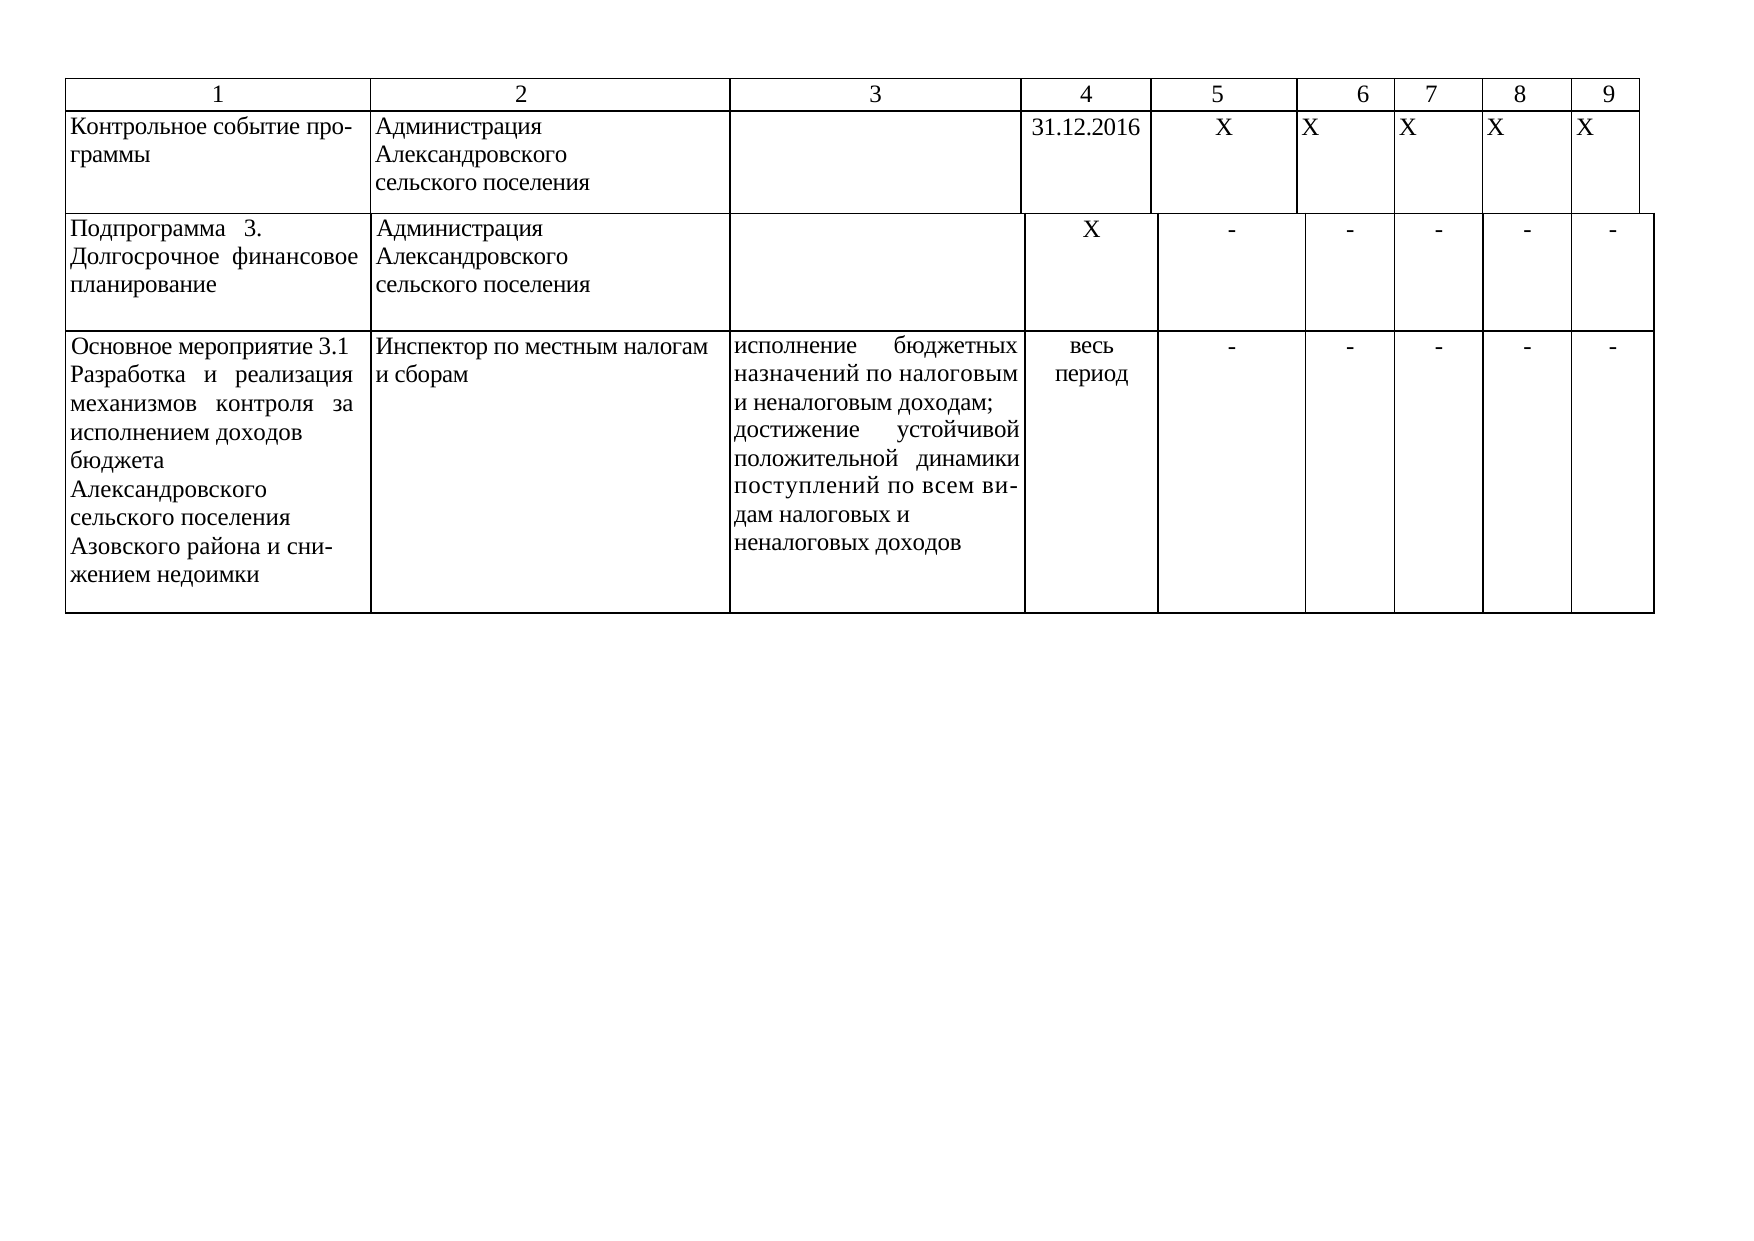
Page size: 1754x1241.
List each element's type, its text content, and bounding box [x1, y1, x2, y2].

table_cell - [1572, 332, 1653, 612]
table_cell - [1159, 214, 1305, 330]
table_header 2 [371, 79, 729, 110]
table_header 3 [731, 79, 1020, 110]
table_cell Основное мероприятие 3.1 Разработка и реализация механизмов контроля за исполнением доходов бюджета Александровского сельского поселения Азовского района и снижением недоимки [66, 332, 370, 612]
table_header 9 [1572, 79, 1639, 110]
table_cell - [1484, 332, 1571, 612]
table_cell Х [1483, 112, 1571, 213]
table_cell Инспектор по местным налогам и сборам [372, 332, 729, 612]
table_cell Х [1298, 112, 1394, 213]
table_cell 31.12.2016 [1022, 112, 1150, 213]
table_cell - [1306, 332, 1394, 612]
table_header 4 [1022, 79, 1150, 110]
table_cell [731, 214, 1024, 330]
table_cell весь период [1026, 332, 1157, 612]
table_cell Х [1026, 214, 1157, 330]
table_cell [731, 112, 1020, 213]
table_cell - [1395, 214, 1482, 330]
table_cell Администрация Александровского сельского поселения [372, 214, 729, 330]
table_cell Подпрограмма 3. Долгосрочное финансовое планирование [66, 214, 370, 330]
table_cell исполнение бюджетных назначений по налоговым и неналоговым доходам; достижение устойчивой положительной динамики поступлений по всем видам налоговых и неналоговых доходов [731, 332, 1024, 612]
table_cell Х [1395, 112, 1482, 213]
table_cell Контрольное событие программы [66, 112, 370, 213]
table_cell - [1395, 332, 1482, 612]
table_header 8 [1483, 79, 1571, 110]
table_cell - [1159, 332, 1305, 612]
table_header 1 [66, 79, 370, 110]
table_cell Х [1572, 112, 1639, 213]
table_cell Администрация Александровского сельского поселения [371, 112, 729, 213]
table_cell Х [1152, 112, 1296, 213]
table_header 5 [1152, 79, 1296, 110]
table_cell - [1572, 214, 1653, 330]
table_cell - [1306, 214, 1394, 330]
table_header 7 [1395, 79, 1482, 110]
table_cell - [1484, 214, 1571, 330]
table_header 6 [1298, 79, 1394, 110]
